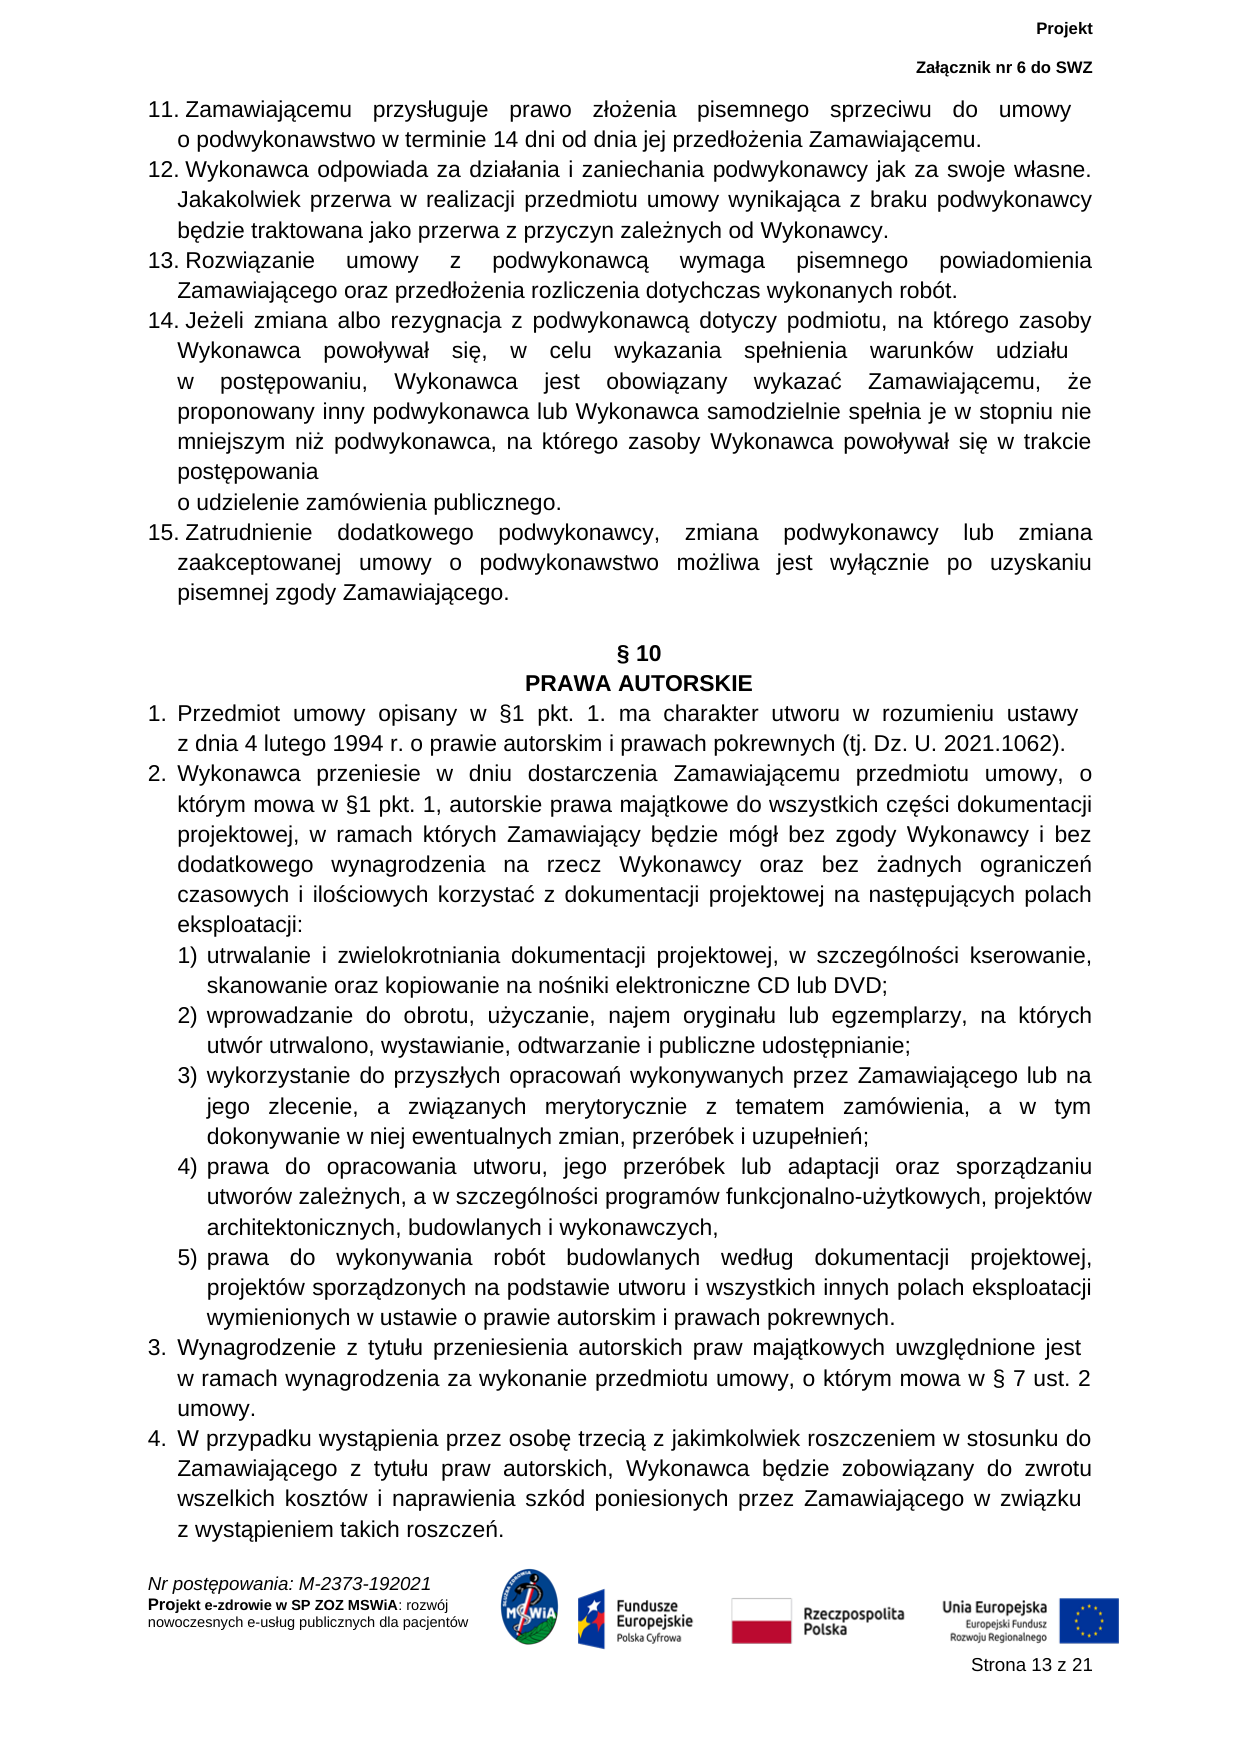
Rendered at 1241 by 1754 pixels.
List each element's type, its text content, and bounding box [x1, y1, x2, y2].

text PRAWA AUTORSKIE [185, 670, 1093, 696]
list Rozwiązanie umowy z podwykonawcą wymaga pisemnego powiadomienia Zamawiającego oraz przedłożenia rozliczenia dotychczas wykonanych robót. [148, 247, 1093, 303]
list Wykonawca przeniesie w dniu dostarczenia Zamawiającemu przedmiotu umowy, o którym mowa w §1 pkt. 1, autorskie prawa majątkowe do wszystkich części dokumentacji projektowej, w ramach których Zamawiający będzie mógł bez zgody Wykonawcy i bez dodatkowego wynagrodzenia na rzecz Wykonawcy oraz bez żadnych ograniczeń czasowych i ilościowych korzystać z dokumentacji projektowej na następujących polach eksploatacji: [148, 760, 1093, 938]
list wykorzystanie do przyszłych opracowań wykonywanych przez Zamawiającego lub na jego zlecenie, a związanych merytorycznie z tematem zamówienia, a w tym dokonywanie w niej ewentualnych zmian, przeróbek i uzupełnień; [177, 1062, 1093, 1149]
list Zatrudnienie dodatkowego podwykonawcy, zmiana podwykonawcy lub zmiana zaakceptowanej umowy o podwykonawstwo możliwa jest wyłącznie po uzyskaniu pisemnej zgody Zamawiającego. [148, 519, 1093, 606]
list utrwalanie i zwielokrotniania dokumentacji projektowej, w szczególności kserowanie, skanowanie oraz kopiowanie na nośniki elektroniczne CD lub DVD; [177, 942, 1093, 998]
list Jeżeli zmiana albo rezygnacja z podwykonawcą dotyczy podmiotu, na którego zasoby Wykonawca powoływał się, w celu wykazania spełnienia warunków udziału w postępowaniu, Wykonawca jest obowiązany wykazać Zamawiającemu, że proponowany inny podwykonawca lub Wykonawca samodzielnie spełnia je w stopniu nie mniejszym niż podwykonawca, na którego zasoby Wykonawca powoływał się w trakcie postępowania o udzielenie zamówienia publicznego. [148, 307, 1093, 515]
list prawa do wykonywania robót budowlanych według dokumentacji projektowej, projektów sporządzonych na podstawie utworu i wszystkich innych polach eksploatacji wymienionych w ustawie o prawie autorskim i prawach pokrewnych. [177, 1244, 1093, 1331]
list wprowadzanie do obrotu, użyczanie, najem oryginału lub egzemplarzy, na których utwór utrwalono, wystawianie, odtwarzanie i publiczne udostępnianie; [177, 1002, 1093, 1059]
text § 10 [185, 639, 1093, 666]
picture [565, 1574, 1132, 1664]
list Zamawiającemu przysługuje prawo złożenia pisemnego sprzeciwu do umowy o podwykonawstwo w terminie 14 dni od dnia jej przedłożenia Zamawiającemu. [148, 96, 1093, 152]
list Wykonawca odpowiada za działania i zaniechania podwykonawcy jak za swoje własne. Jakakolwiek przerwa w realizacji przedmiotu umowy wynikająca z braku podwykonawcy będzie traktowana jako przerwa z przyczyn zależnych od Wykonawcy. [148, 156, 1093, 243]
list Przedmiot umowy opisany w §1 pkt. 1. ma charakter utworu w rozumieniu ustawy z dnia 4 lutego 1994 r. o prawie autorskim i prawach pokrewnych (tj. Dz. U. 2021.1062). [148, 700, 1093, 757]
picture [497, 1567, 562, 1648]
list Wynagrodzenie z tytułu przeniesienia autorskich praw majątkowych uwzględnione jest w ramach wynagrodzenia za wykonanie przedmiotu umowy, o którym mowa w § 7 ust. 2 umowy. [148, 1334, 1093, 1421]
list prawa do opracowania utworu, jego przeróbek lub adaptacji oraz sporządzaniu utworów zależnych, a w szczególności programów funkcjonalno-użytkowych, projektów architektonicznych, budowlanych i wykonawczych, [177, 1153, 1093, 1240]
list W przypadku wystąpienia przez osobę trzecią z jakimkolwiek roszczeniem w stosunku do Zamawiającego z tytułu praw autorskich, Wykonawca będzie zobowiązany do zwrotu wszelkich kosztów i naprawienia szkód poniesionych przez Zamawiającego w związku z wystąpieniem takich roszczeń. [148, 1425, 1093, 1542]
